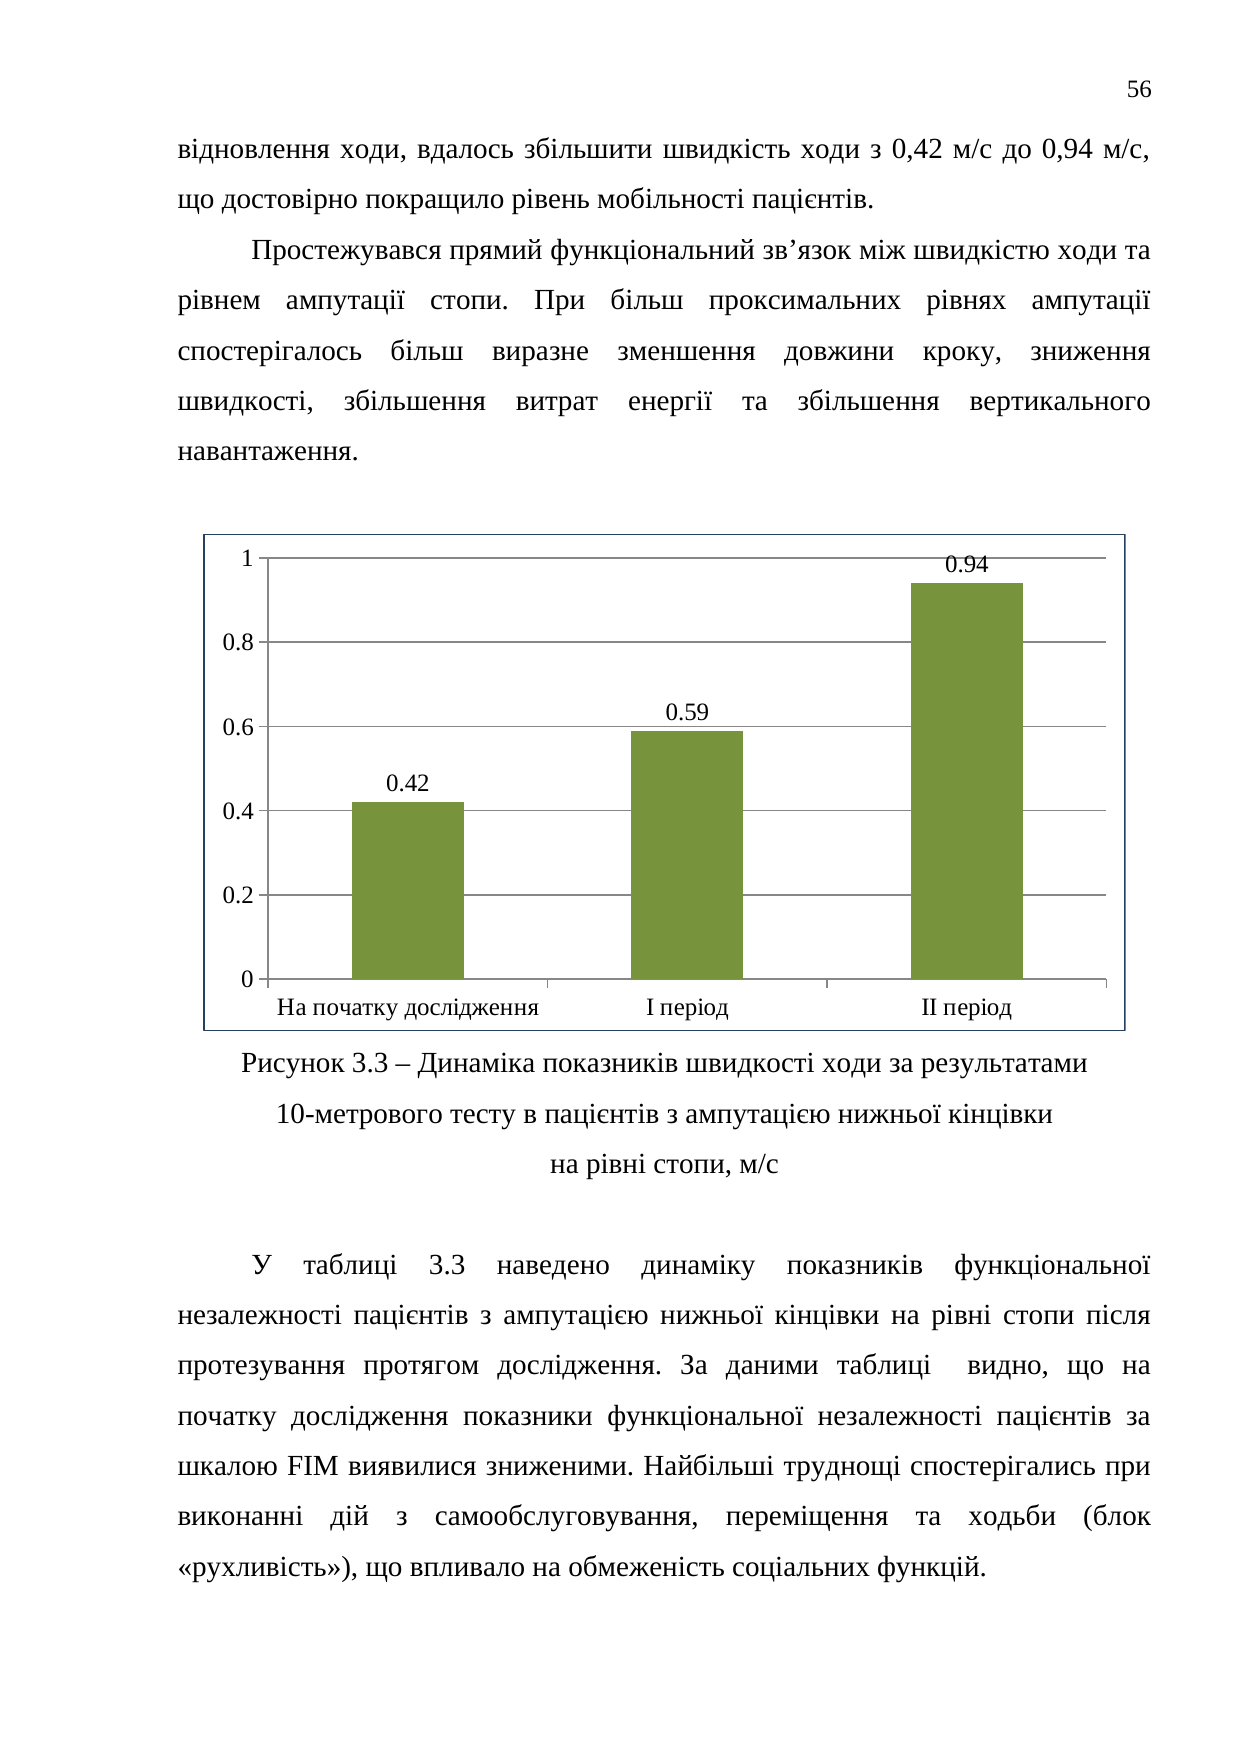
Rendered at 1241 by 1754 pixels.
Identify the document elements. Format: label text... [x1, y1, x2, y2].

text У таблиці 3.3 наведено динаміку показників функціональної незалежності пацієнтів з ампутацією нижньої кінцівки на рівні стопи після протезування протягом дослідження. За даними таблиці видно, що на початку дослідження показники функціональної незалежності пацієнтів за шкалою FIM виявилися зниженими. Найбільші труднощі спостерігались при виконанні дій з самообслуговування, переміщення та ходьби (блок «рухливість»), що впливало на обмеженість соціальних функцій. [177, 1247, 1152, 1582]
text на рівні стопи, м/с [177, 1146, 1152, 1180]
text Простежувався прямий функціональний зв’язок між швидкістю ходи та рівнем ампутації стопи. При більш проксимальних рівнях ампутації спостерігалось більш виразне зменшення довжини кроку, зниження швидкості, збільшення витрат енергії та збільшення вертикального навантаження. [177, 232, 1152, 467]
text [177, 131, 1152, 215]
text Рисунок 3.3 – Динаміка показників швидкості ходи за результатами [177, 1046, 1152, 1079]
text 10-метрового тесту в пацієнтів з ампутацією нижньої кінцівки [177, 1096, 1152, 1129]
